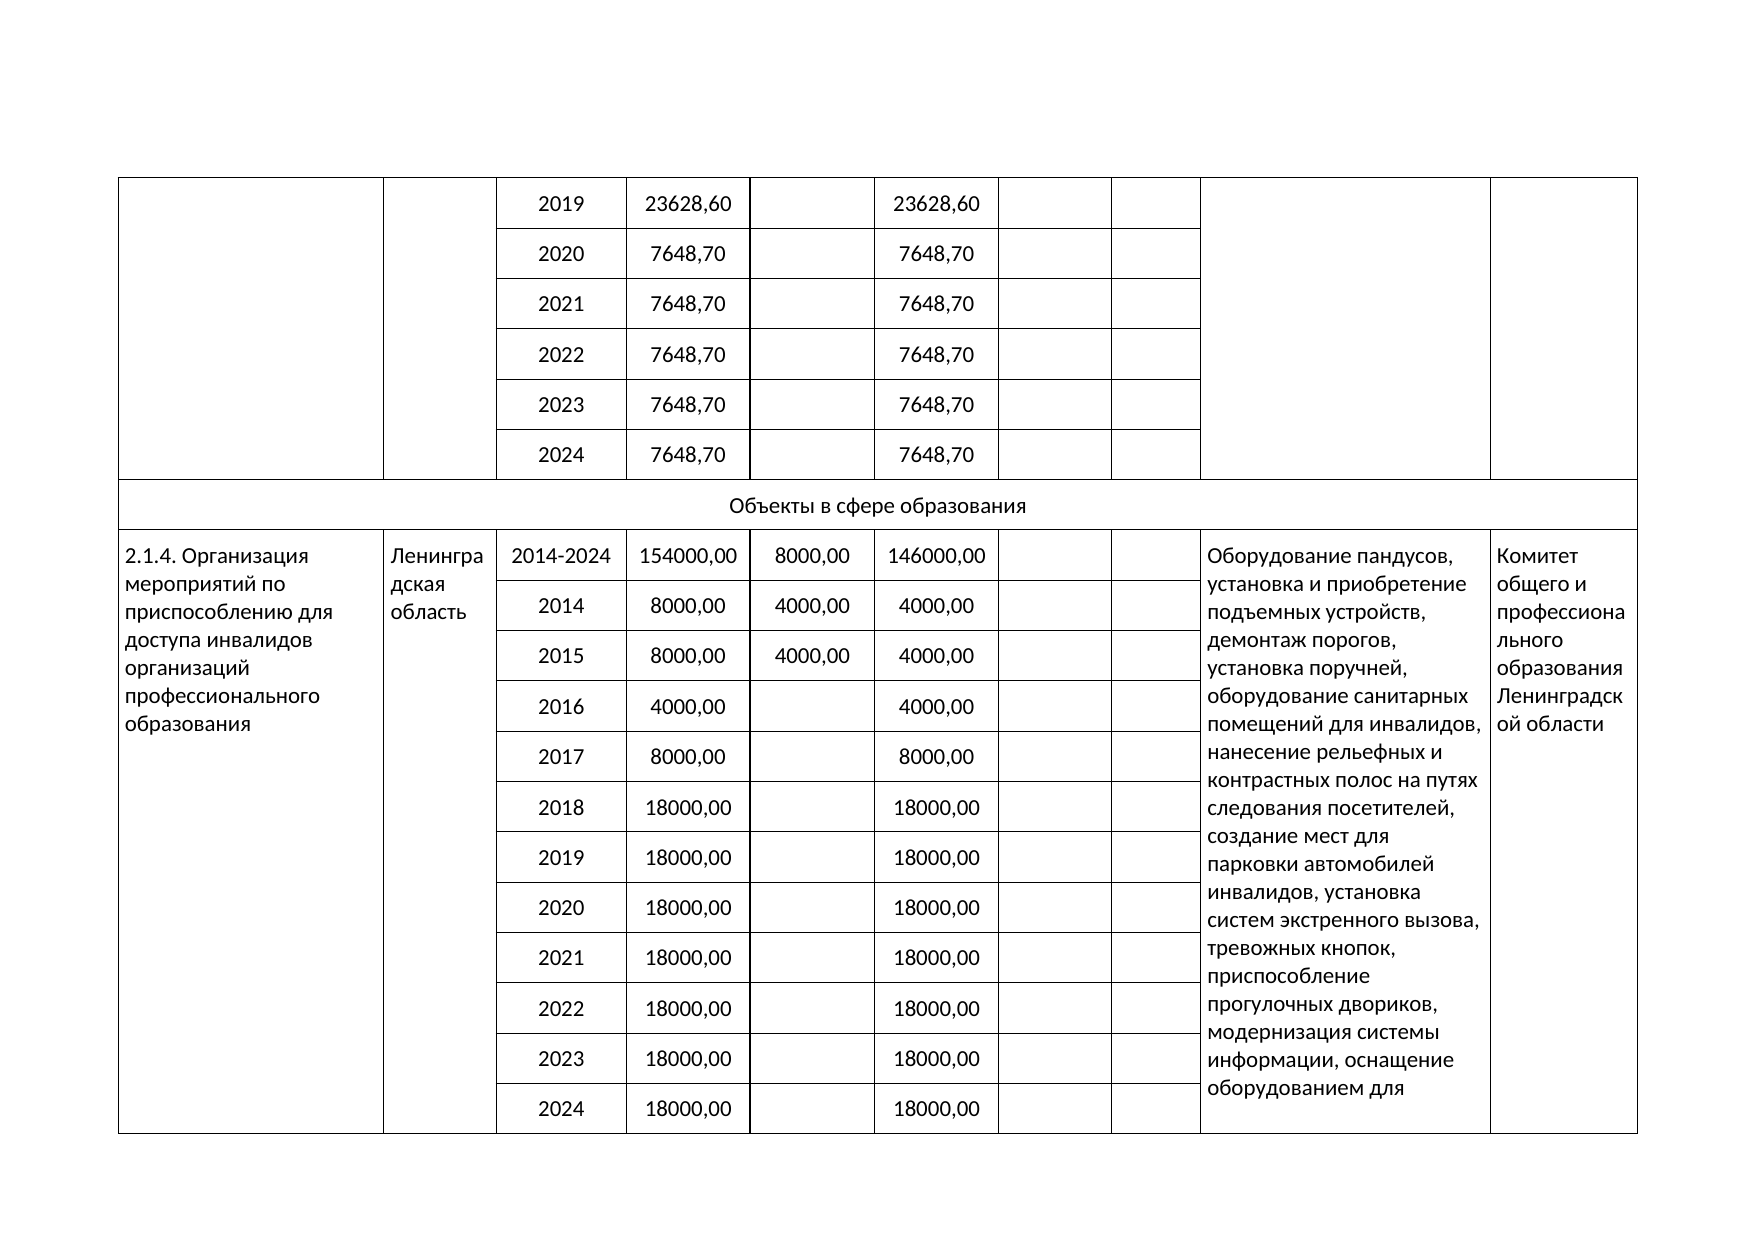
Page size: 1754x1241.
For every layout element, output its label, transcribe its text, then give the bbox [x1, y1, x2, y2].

table_cell 2014 [497, 581, 626, 630]
table_cell 146000,00 [875, 530, 998, 580]
table_cell [999, 1034, 1111, 1083]
table_cell 7648,70 [627, 279, 749, 328]
table_cell 7648,70 [627, 229, 749, 278]
table_cell [1112, 933, 1200, 982]
table_cell [999, 732, 1111, 781]
table_cell 18000,00 [875, 1084, 998, 1133]
table_cell [1112, 430, 1200, 479]
table_cell [1112, 1084, 1200, 1133]
table_cell 7648,70 [875, 380, 998, 429]
table_cell Объекты в сфере образования [119, 480, 1637, 529]
table_cell 7648,70 [875, 279, 998, 328]
table_cell [999, 933, 1111, 982]
table_cell [1112, 178, 1200, 227]
table_cell 2020 [497, 229, 626, 278]
table_cell [999, 530, 1111, 580]
table_cell 7648,70 [875, 329, 998, 378]
table_cell [999, 883, 1111, 932]
table_cell [751, 279, 874, 328]
table_cell 7648,70 [627, 329, 749, 378]
table_cell [751, 329, 874, 378]
table_cell [999, 581, 1111, 630]
table_cell 18000,00 [875, 1034, 998, 1083]
table_cell [1112, 329, 1200, 378]
table_cell 18000,00 [627, 883, 749, 932]
table_cell [1112, 581, 1200, 630]
table_cell [999, 229, 1111, 278]
table_cell [999, 329, 1111, 378]
table_cell 2021 [497, 279, 626, 328]
table_cell 4000,00 [875, 681, 998, 731]
table_cell Комитет общего и профессионального образования Ленинградской области [1491, 530, 1637, 1133]
table_cell 18000,00 [627, 832, 749, 882]
table_cell [1112, 983, 1200, 1032]
table_cell 2019 [497, 832, 626, 882]
table_cell 4000,00 [875, 581, 998, 630]
table_cell [1112, 782, 1200, 831]
table_cell [751, 983, 874, 1032]
table_cell 2024 [497, 1084, 626, 1133]
table_cell 2017 [497, 732, 626, 781]
table_cell [751, 732, 874, 781]
table_cell 8000,00 [627, 581, 749, 630]
table_cell [751, 380, 874, 429]
table_cell [751, 782, 874, 831]
table_cell 23628,60 [875, 178, 998, 227]
table_cell [751, 933, 874, 982]
table_cell 7648,70 [875, 229, 998, 278]
table_cell 18000,00 [627, 1084, 749, 1133]
table_cell Оборудование пандусов, установка и приобретение подъемных устройств, демонтаж порогов, установка поручней, оборудование санитарных помещений для инвалидов, нанесение рельефных и контрастных полос на путях следования посетителей, создание мест для парковки автомобилей инвалидов, установка систем экстренного вызова, тревожных кнопок, приспособление прогулочных двориков, модернизация системы информации, оснащение оборудованием для обучения детей-инвалидов. Создание универсальной безбарьерной среды, приобретение специального, в том числе учебного, реабилитационного и компьютерного оборудования для обучения лиц с ограниченными возможностями и инвалидов [1201, 530, 1490, 1133]
table_cell 2016 [497, 681, 626, 731]
table_cell 8000,00 [627, 631, 749, 680]
table_cell [751, 883, 874, 932]
table_cell 7648,70 [875, 430, 998, 479]
table_cell 18000,00 [875, 832, 998, 882]
table_cell [999, 681, 1111, 731]
table_cell 18000,00 [627, 782, 749, 831]
table_cell [1112, 279, 1200, 328]
table_cell 2022 [497, 329, 626, 378]
table_cell [1112, 380, 1200, 429]
table_cell [1112, 631, 1200, 680]
table_cell 4000,00 [875, 631, 998, 680]
table_cell 7648,70 [627, 430, 749, 479]
table_cell 2020 [497, 883, 626, 932]
table_cell 18000,00 [627, 983, 749, 1032]
table_cell [751, 178, 874, 227]
table_cell 4000,00 [627, 681, 749, 731]
table_cell [751, 229, 874, 278]
table_cell 8000,00 [627, 732, 749, 781]
table_cell [1112, 229, 1200, 278]
table_cell 2015 [497, 631, 626, 680]
table_cell 8000,00 [751, 530, 874, 580]
table_cell [1112, 681, 1200, 731]
table_cell 18000,00 [875, 933, 998, 982]
table_cell [999, 1084, 1111, 1133]
table_cell [999, 631, 1111, 680]
table_cell 18000,00 [627, 933, 749, 982]
table_cell 2023 [497, 1034, 626, 1083]
table_cell 2023 [497, 380, 626, 429]
table_cell [999, 782, 1111, 831]
table_cell [1112, 883, 1200, 932]
table_cell 18000,00 [875, 983, 998, 1032]
table_cell 23628,60 [627, 178, 749, 227]
table_cell 18000,00 [875, 782, 998, 831]
table_cell [999, 430, 1111, 479]
table_cell [999, 178, 1111, 227]
table_cell [751, 1034, 874, 1083]
table_cell [1112, 1034, 1200, 1083]
table_cell 2024 [497, 430, 626, 479]
table_cell [751, 681, 874, 731]
table_cell 2021 [497, 933, 626, 982]
table_cell [999, 380, 1111, 429]
table_cell 18000,00 [627, 1034, 749, 1083]
table_cell [751, 832, 874, 882]
table_cell [999, 279, 1111, 328]
table_cell [1112, 732, 1200, 781]
table_cell 18000,00 [875, 883, 998, 932]
table_cell 2019 [497, 178, 626, 227]
table_cell 2022 [497, 983, 626, 1032]
table_cell [999, 983, 1111, 1032]
table_cell 8000,00 [875, 732, 998, 781]
table_cell [751, 1084, 874, 1133]
table_cell 4000,00 [751, 581, 874, 630]
table_cell [1112, 832, 1200, 882]
table_cell 2018 [497, 782, 626, 831]
table_cell Ленинградская область [384, 530, 496, 1133]
table_cell [999, 832, 1111, 882]
table_cell 7648,70 [627, 380, 749, 429]
table_cell [751, 430, 874, 479]
table_cell 154000,00 [627, 530, 749, 580]
table_cell 2.1.4. Организация мероприятий по приспособлению для доступа инвалидов организаций профессионального образования [119, 530, 383, 1133]
table_cell [1112, 530, 1200, 580]
table_cell 4000,00 [751, 631, 874, 680]
table_cell 2014-2024 [497, 530, 626, 580]
